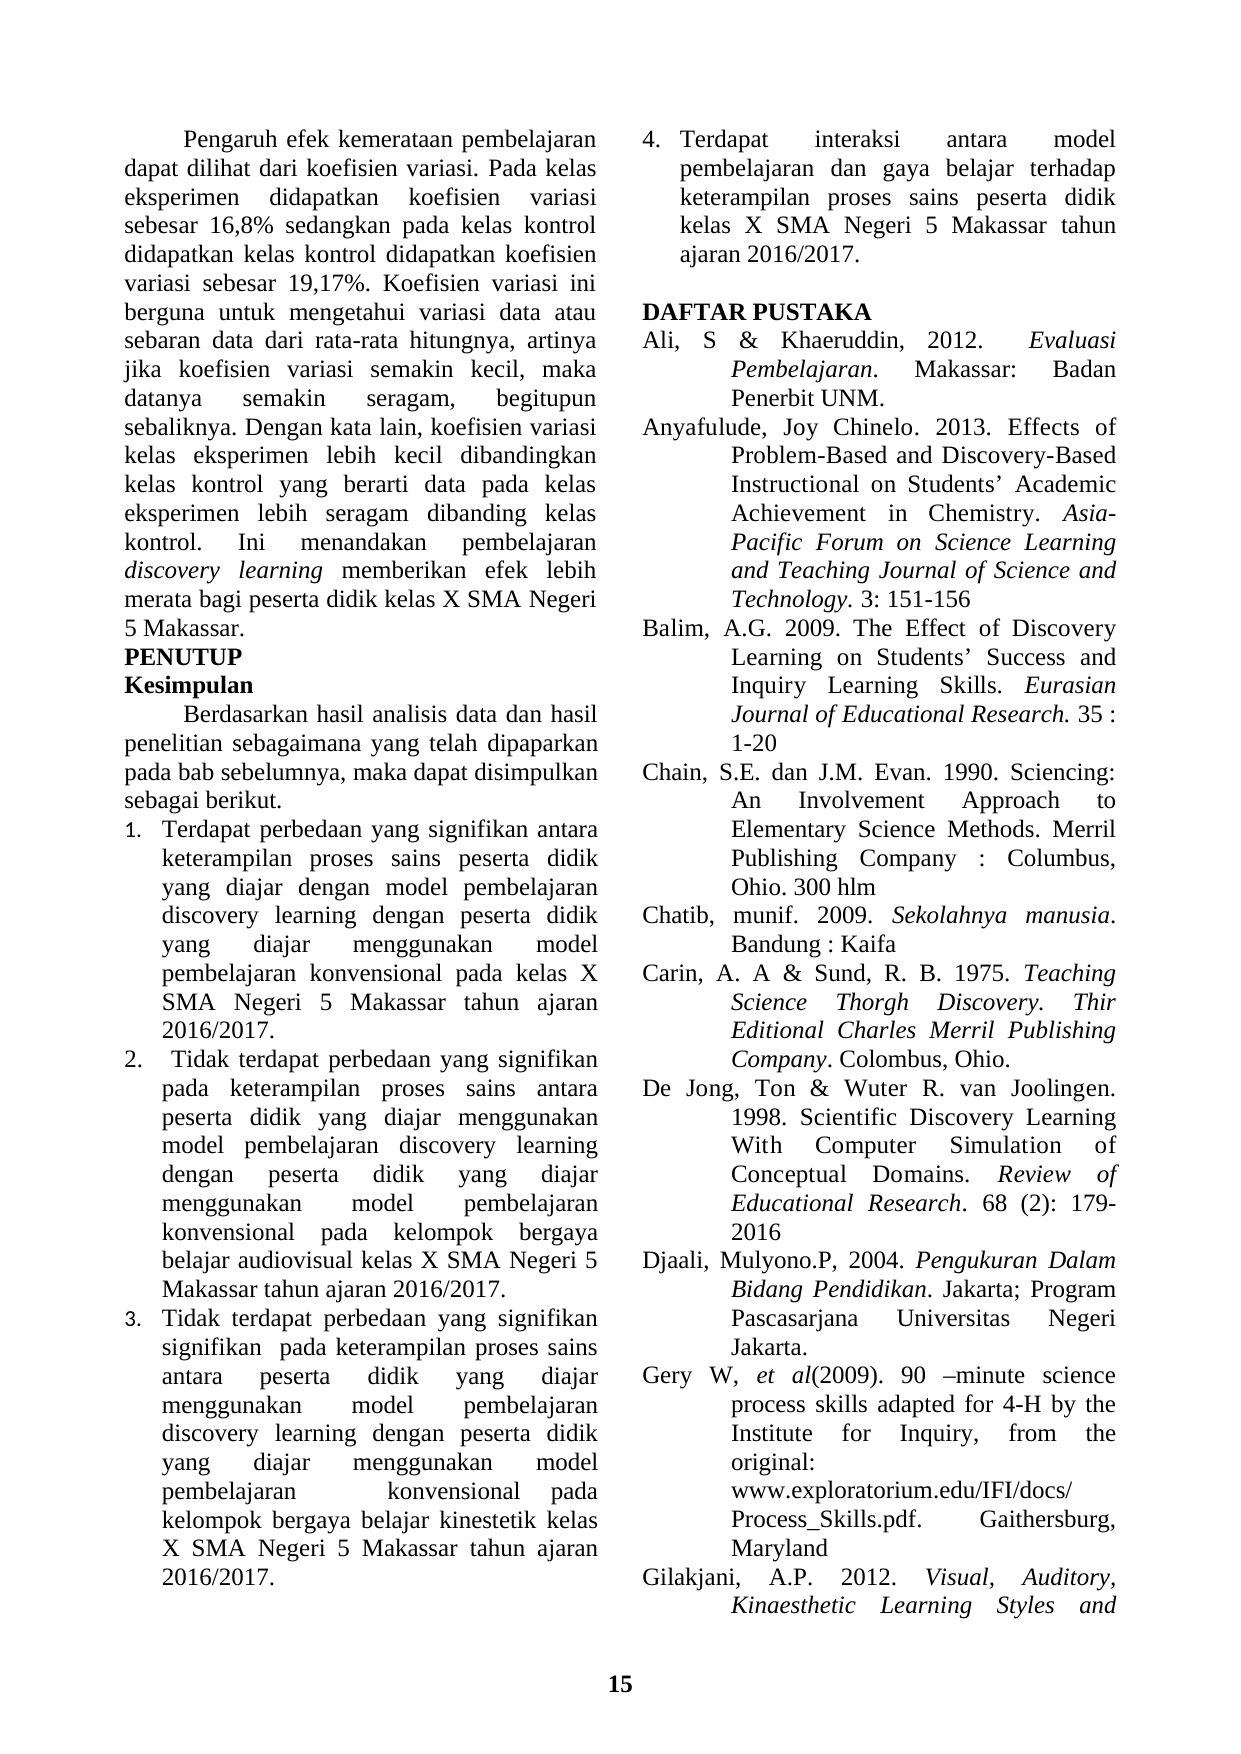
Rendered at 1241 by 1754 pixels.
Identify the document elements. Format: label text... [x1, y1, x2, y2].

text Chain, S.E. dan J.M. Evan. 1990. Sciencing: An Involvement Approach to Elementary Science Methods. Merril Publishing Company : Columbus, Ohio. 300 hlm [642, 757, 1116, 900]
text PENUTUP [124, 642, 598, 670]
list Tidak terdapat perbedaan yang signifikan pada keterampilan proses sains antara peserta didik yang diajar menggunakan model pembelajaran discovery learning dengan peserta didik yang diajar menggunakan model pembelajaran konvensional pada kelompok bergaya belajar audiovisual kelas X SMA Negeri 5 Makassar tahun ajaran 2016/2017. [124, 1044, 598, 1303]
text Chatib, munif. 2009. Sekolahnya manusia. Bandung : Kaifa [642, 900, 1116, 958]
text De Jong, Ton & Wuter R. van Joolingen. 1998. Scientific Discovery Learning With Computer Simulation of Conceptual Domains. Review of Educational Research. 68 (2): 179-2016 [642, 1073, 1116, 1245]
text Carin, A. A & Sund, R. B. 1975. Teaching Science Thorgh Discovery. Thir Editional Charles Merril Publishing Company. Colombus, Ohio. [642, 958, 1116, 1073]
text Kesimpulan [124, 670, 598, 699]
list Tidak terdapat perbedaan yang signifikan signifikan pada keterampilan proses sains antara peserta didik yang diajar menggunakan model pembelajaran discovery learning dengan peserta didik yang diajar menggunakan model pembelajaran konvensional pada kelompok bergaya belajar kinestetik kelas X SMA Negeri 5 Makassar tahun ajaran 2016/2017. [124, 1303, 598, 1591]
list Terdapat perbedaan yang signifikan antara keterampilan proses sains peserta didik yang diajar dengan model pembelajaran discovery learning dengan peserta didik yang diajar menggunakan model pembelajaran konvensional pada kelas X SMA Negeri 5 Makassar tahun ajaran 2016/2017. [124, 814, 598, 1044]
text Berdasarkan hasil analisis data dan hasil penelitian sebagaimana yang telah dipaparkan pada bab sebelumnya, maka dapat disimpulkan sebagai berikut. [124, 699, 598, 814]
text Djaali, Mulyono.P, 2004. Pengukuran Dalam Bidang Pendidikan. Jakarta; Program Pascasarjana Universitas Negeri Jakarta. [642, 1245, 1116, 1360]
text Pengaruh efek kemerataan pembelajaran dapat dilihat dari koefisien variasi. Pada kelas eksperimen didapatkan koefisien variasi sebesar 16,8% sedangkan pada kelas kontrol didapatkan kelas kontrol didapatkan koefisien variasi sebesar 19,17%. Koefisien variasi ini berguna untuk mengetahui variasi data atau sebaran data dari rata-rata hitungnya, artinya jika koefisien variasi semakin kecil, maka datanya semakin seragam, begitupun sebaliknya. Dengan kata lain, koefisien variasi kelas eksperimen lebih kecil dibandingkan kelas kontrol yang berarti data pada kelas eksperimen lebih seragam dibanding kelas kontrol. Ini menandakan pembelajaran discovery learning memberikan efek lebih merata bagi peserta didik kelas X SMA Negeri 5 Makassar. [124, 124, 596, 642]
text DAFTAR PUSTAKA [642, 297, 1116, 325]
list Terdapat interaksi antara model pembelajaran dan gaya belajar terhadap keterampilan proses sains peserta didik kelas X SMA Negeri 5 Makassar tahun ajaran 2016/2017. [642, 124, 1116, 268]
text Ali, S & Khaeruddin, 2012. Evaluasi Pembelajaran. Makassar: Badan Penerbit UNM. [642, 325, 1116, 412]
text Anyafulude, Joy Chinelo. 2013. Effects of Problem-Based and Discovery-Based Instructional on Students’ Academic Achievement in Chemistry. Asia-Pacific Forum on Science Learning and Teaching Journal of Science and Technology. 3: 151-156 [642, 412, 1116, 613]
text Balim, A.G. 2009. The Effect of Discovery Learning on Students’ Success and Inquiry Learning Skills. Eurasian Journal of Educational Research. 35 : 1-20 [642, 613, 1116, 757]
text Gery W, et al(2009). 90 –minute science process skills adapted for 4-H by the Institute for Inquiry, from the original: www.exploratorium.edu/IFI/docs/ Process_Skills.pdf. Gaithersburg, Maryland [642, 1360, 1116, 1562]
